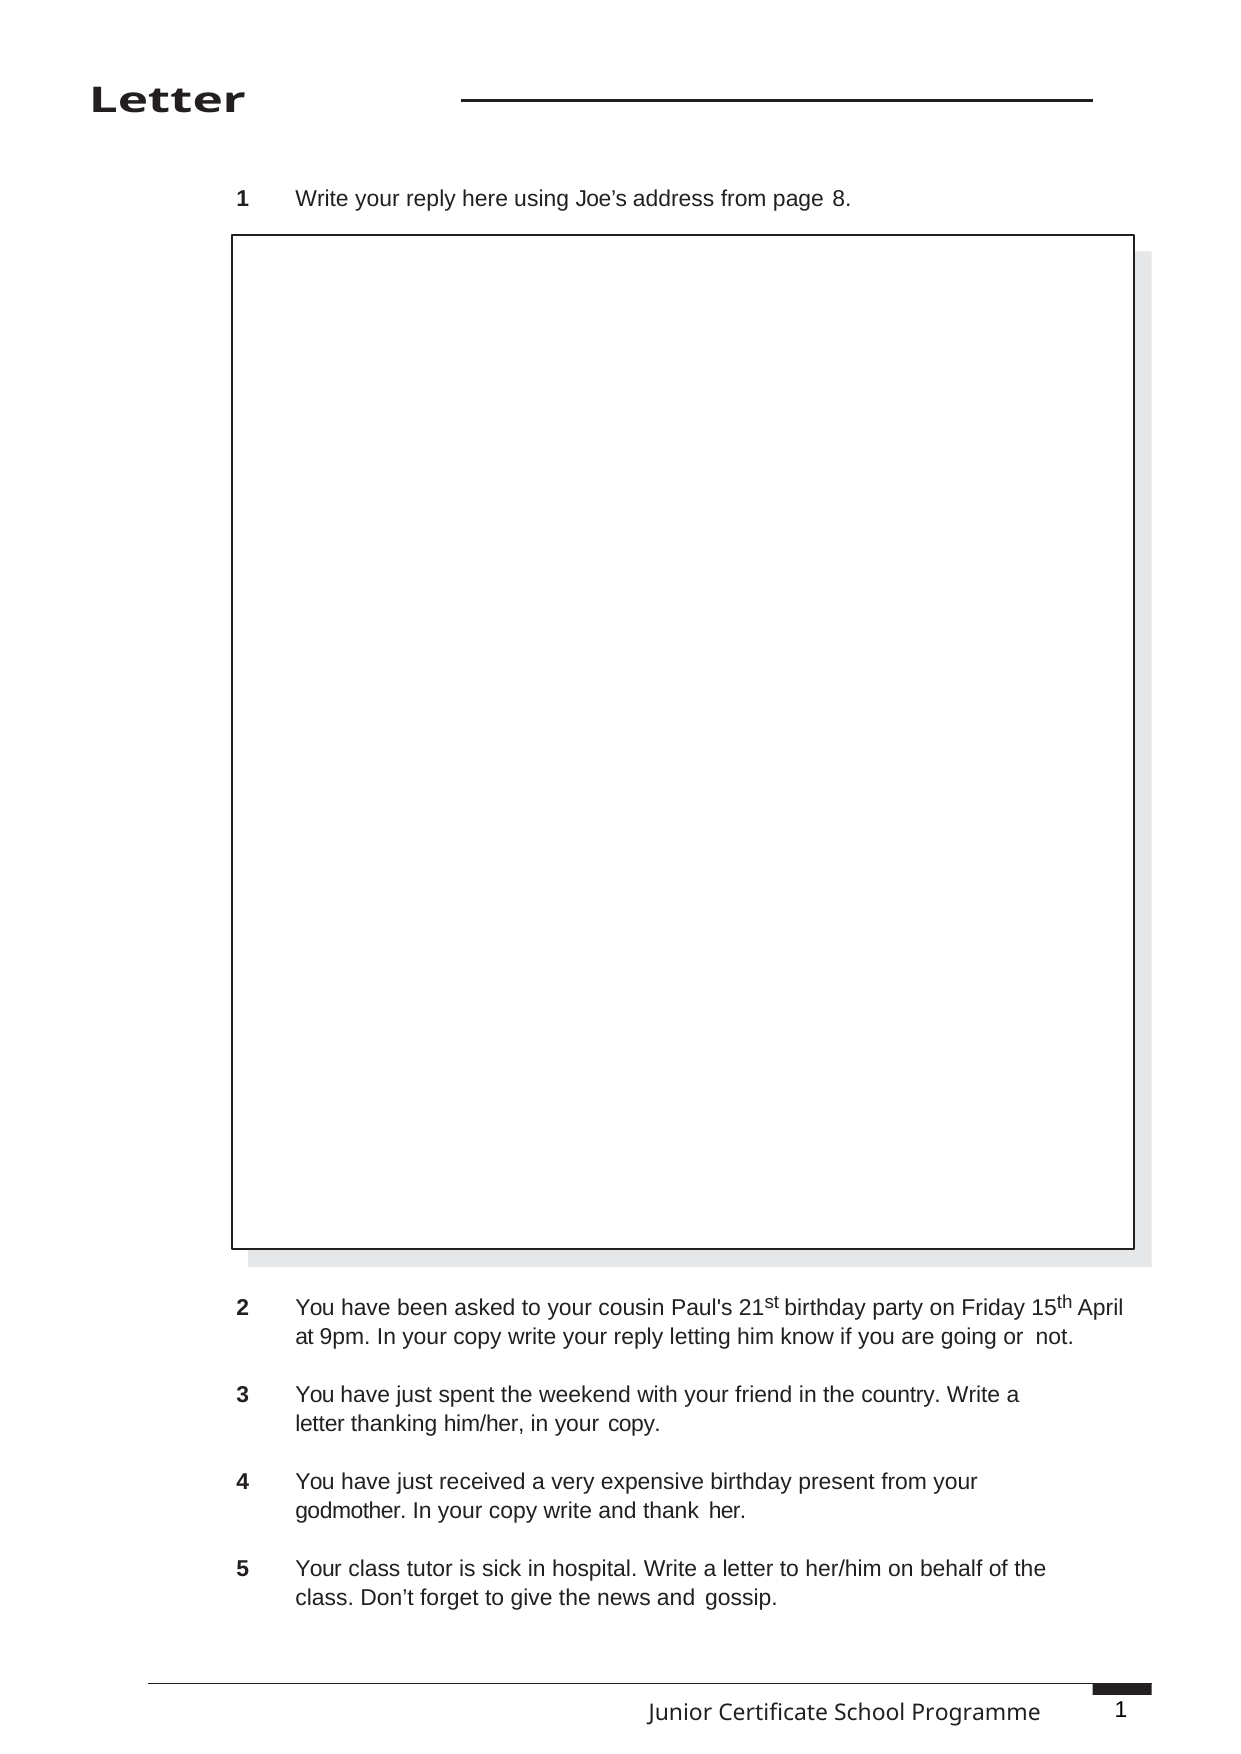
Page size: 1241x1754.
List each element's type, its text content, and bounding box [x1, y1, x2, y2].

list You have been asked to your cousin Paul's 21st birthday party on Friday 15th April at 9pm. In your copy write your reply letting him know if you are going or not. [236, 251, 1129, 1349]
list You have just spent the weekend with your friend in the country. Write a letter thanking him/her, in your copy. [236, 1381, 1073, 1436]
list Write your reply here using Joe’s address from page 8. [236, 185, 1163, 211]
list Your class tutor is sick in hospital. Write a letter to her/him on behalf of the class. Don’t forget to give the news and gossip. [236, 1555, 1096, 1610]
list You have just received a very expensive birthday present from your godmother. In your copy write and thank her. [236, 1468, 1071, 1523]
